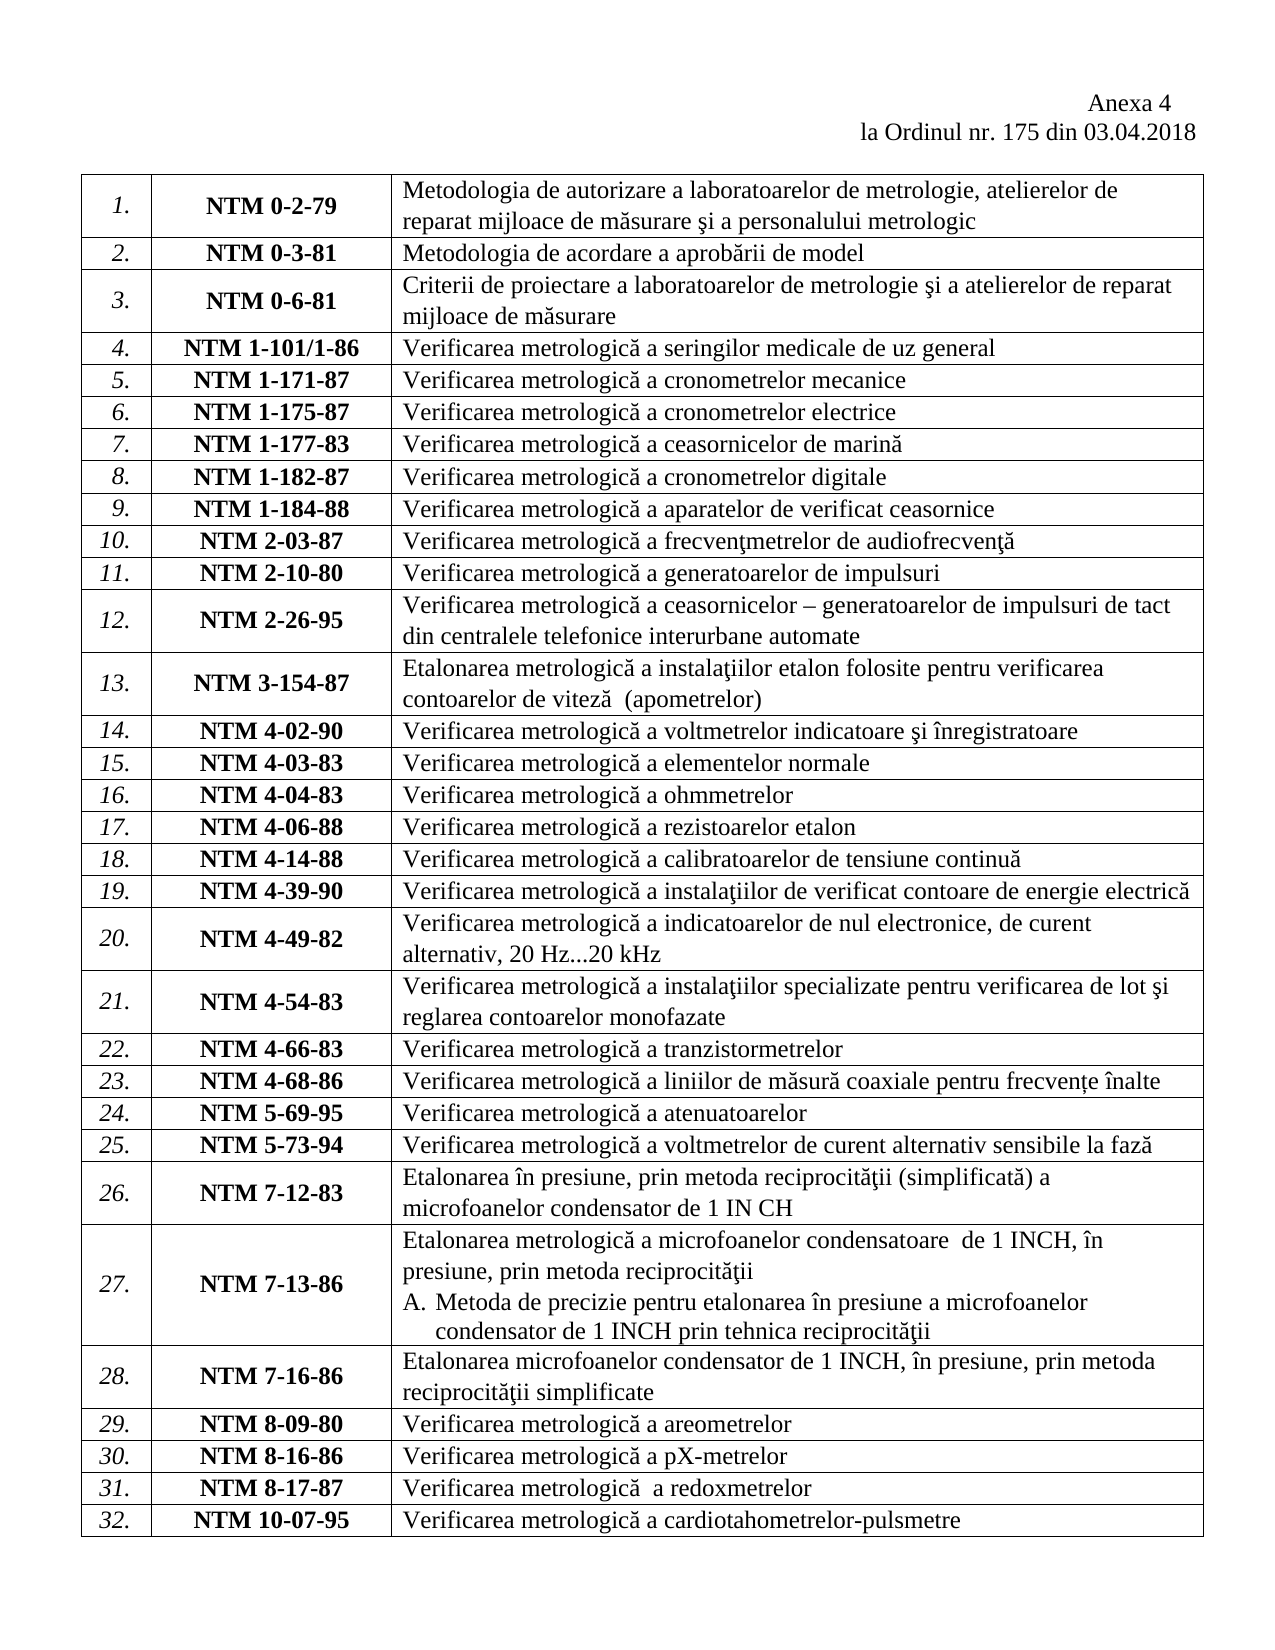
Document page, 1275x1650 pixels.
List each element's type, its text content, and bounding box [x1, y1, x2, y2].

table_cell [82, 716, 151, 747]
table_cell NTM 4-68-86 [152, 1066, 391, 1097]
table_cell NTM 8-16-86 [152, 1441, 391, 1472]
table_cell Verificarea metrologică a cronometrelor electrice [392, 397, 1203, 428]
table_cell Etalonarea metrologică a microfoanelor condensatoare de 1 INCH, în presiune, prin metoda reciprocităţii Metoda de precizie pentru etalonarea în presiune a microfoanelor condensator de 1 INCH prin tehnica reciprocităţii [392, 1225, 1203, 1345]
table_cell Verificarea metrologică a calibratoarelor de tensiune continuă [392, 844, 1203, 875]
table_cell NTM 2-26-95 [152, 590, 391, 652]
table_cell Etalonarea microfoanelor condensator de 1 INCH, în presiune, prin metoda reciprocităţii simplificate [392, 1346, 1203, 1408]
table_cell NTM 4-49-82 [152, 908, 391, 970]
table_cell Verificarea metrologicǎ a instalaţiilor specializate pentru verificarea de lot şi reglarea contoarelor monofazate [392, 971, 1203, 1033]
table_cell [82, 238, 151, 269]
table_cell NTM 0-6-81 [152, 270, 391, 332]
table_cell [82, 558, 151, 589]
table_cell Verificarea metrologică a tranzistormetrelor [392, 1034, 1203, 1065]
table_cell [82, 1473, 151, 1504]
table_cell Verificarea metrologică a atenuatoarelor [392, 1098, 1203, 1129]
table_cell Verificarea metrologică a cronometrelor mecanice [392, 365, 1203, 396]
table_cell NTM 4-54-83 [152, 971, 391, 1033]
table_cell NTM 1-101/1-86 [152, 333, 391, 364]
table_cell NTM 4-14-88 [152, 844, 391, 875]
table_cell [82, 844, 151, 875]
table_cell NTM 7-13-86 [152, 1225, 391, 1345]
table_cell [82, 1346, 151, 1408]
table_cell Verificarea metrologică a ohmmetrelor [392, 780, 1203, 811]
table_cell NTM 4-39-90 [152, 876, 391, 907]
table_cell Etalonarea metrologică a instalaţiilor etalon folosite pentru verificarea contoarelor de viteză (apometrelor) [392, 653, 1203, 714]
table_cell [82, 1130, 151, 1161]
table_cell [82, 971, 151, 1033]
table_cell [82, 812, 151, 843]
table_cell NTM 4-04-83 [152, 780, 391, 811]
table_cell Verificarea metrologică a voltmetrelor de curent alternativ sensibile la fază [392, 1130, 1203, 1161]
table_cell NTM 1-184-88 [152, 494, 391, 524]
table_header [82, 175, 151, 237]
table_cell NTM 0-3-81 [152, 238, 391, 269]
table_cell NTM 8-17-87 [152, 1473, 391, 1504]
table_cell [82, 365, 151, 396]
table_cell NTM 1-171-87 [152, 365, 391, 396]
table_cell [82, 494, 151, 524]
table_cell [82, 333, 151, 364]
table_cell Verificarea metrologică a cardiotahometrelor-pulsmetre [392, 1505, 1203, 1536]
table_cell NTM 7-12-83 [152, 1162, 391, 1224]
table_cell Verificarea metrologică a generatoarelor de impulsuri [392, 558, 1203, 589]
table_cell Metodologia de acordare a aprobării de model [392, 238, 1203, 269]
table_cell NTM 5-69-95 [152, 1098, 391, 1129]
table_cell [82, 780, 151, 811]
table_cell Verificarea metrologică a areometrelor [392, 1409, 1203, 1440]
table_cell [82, 908, 151, 970]
table_cell [82, 429, 151, 460]
table_cell Verificarea metrologică a elementelor normale [392, 748, 1203, 779]
table_cell [82, 270, 151, 332]
text la Ordinul nr. 175 din 03.04.2018 [103, 117, 1196, 145]
table_cell Verificarea metrologică a liniilor de măsură coaxiale pentru frecvențe înalte [392, 1066, 1203, 1097]
table_cell Criterii de proiectare a laboratoarelor de metrologie şi a atelierelor de reparat mijloace de măsurare [392, 270, 1203, 332]
table_cell Verificarea metrologică a ceasornicelor – generatoarelor de impulsuri de tact din centralele telefonice interurbane automate [392, 590, 1203, 652]
table_cell NTM 1-182-87 [152, 461, 391, 492]
table_cell Verificarea metrologică a pX-metrelor [392, 1441, 1203, 1472]
table_cell [82, 1225, 151, 1345]
table_cell Verificarea metrologică a rezistoarelor etalon [392, 812, 1203, 843]
table_cell Verificarea metrologică a cronometrelor digitale [392, 461, 1203, 492]
table_cell [82, 1441, 151, 1472]
table_cell [82, 526, 151, 557]
table_cell NTM 5-73-94 [152, 1130, 391, 1161]
table_cell [82, 1098, 151, 1129]
table_cell [82, 461, 151, 492]
table_header Metodologia de autorizare a laboratoarelor de metrologie, atelierelor de reparat mijloace de măsurare şi a personalului metrologic [392, 175, 1203, 237]
table_cell Verificarea metrologică a indicatoarelor de nul electronice, de curent alternativ, 20 Hz...20 kHz [392, 908, 1203, 970]
table_cell NTM 4-02-90 [152, 716, 391, 747]
table_cell NTM 7-16-86 [152, 1346, 391, 1408]
table_cell Verificarea metrologică a redoxmetrelor [392, 1473, 1203, 1504]
table_cell NTM 4-66-83 [152, 1034, 391, 1065]
table_cell [82, 1066, 151, 1097]
table_cell NTM 2-03-87 [152, 526, 391, 557]
table_cell NTM 1-177-83 [152, 429, 391, 460]
table_cell NTM 4-03-83 [152, 748, 391, 779]
table_cell [82, 748, 151, 779]
table_cell NTM 3-154-87 [152, 653, 391, 714]
table_cell [82, 1409, 151, 1440]
table_cell Verificarea metrologică a ceasornicelor de marină [392, 429, 1203, 460]
table_cell Verificarea metrologică a voltmetrelor indicatoare şi înregistratoare [392, 716, 1203, 747]
table_cell [82, 1034, 151, 1065]
table_cell Verificarea metrologică a aparatelor de verificat ceasornice [392, 494, 1203, 524]
table_cell Verificarea metrologică a frecvenţmetrelor de audiofrecvenţă [392, 526, 1203, 557]
table_cell Verificarea metrologică a seringilor medicale de uz general [392, 333, 1203, 364]
table_cell NTM 8-09-80 [152, 1409, 391, 1440]
table_cell NTM 4-06-88 [152, 812, 391, 843]
text Anexa 4 [103, 88, 1171, 117]
table_cell [82, 397, 151, 428]
table_cell [82, 876, 151, 907]
table_cell [82, 1505, 151, 1536]
table_cell [82, 1162, 151, 1224]
table_cell NTM 2-10-80 [152, 558, 391, 589]
table_cell [82, 590, 151, 652]
table_cell [82, 653, 151, 714]
table_cell NTM 1-175-87 [152, 397, 391, 428]
table_cell Verificarea metrologică a instalaţiilor de verificat contoare de energie electrică [392, 876, 1203, 907]
table_cell NTM 10-07-95 [152, 1505, 391, 1536]
table_header NTM 0-2-79 [152, 175, 391, 237]
table_cell Etalonarea în presiune, prin metoda reciprocităţii (simplificată) a microfoanelor condensator de 1 IN CH [392, 1162, 1203, 1224]
